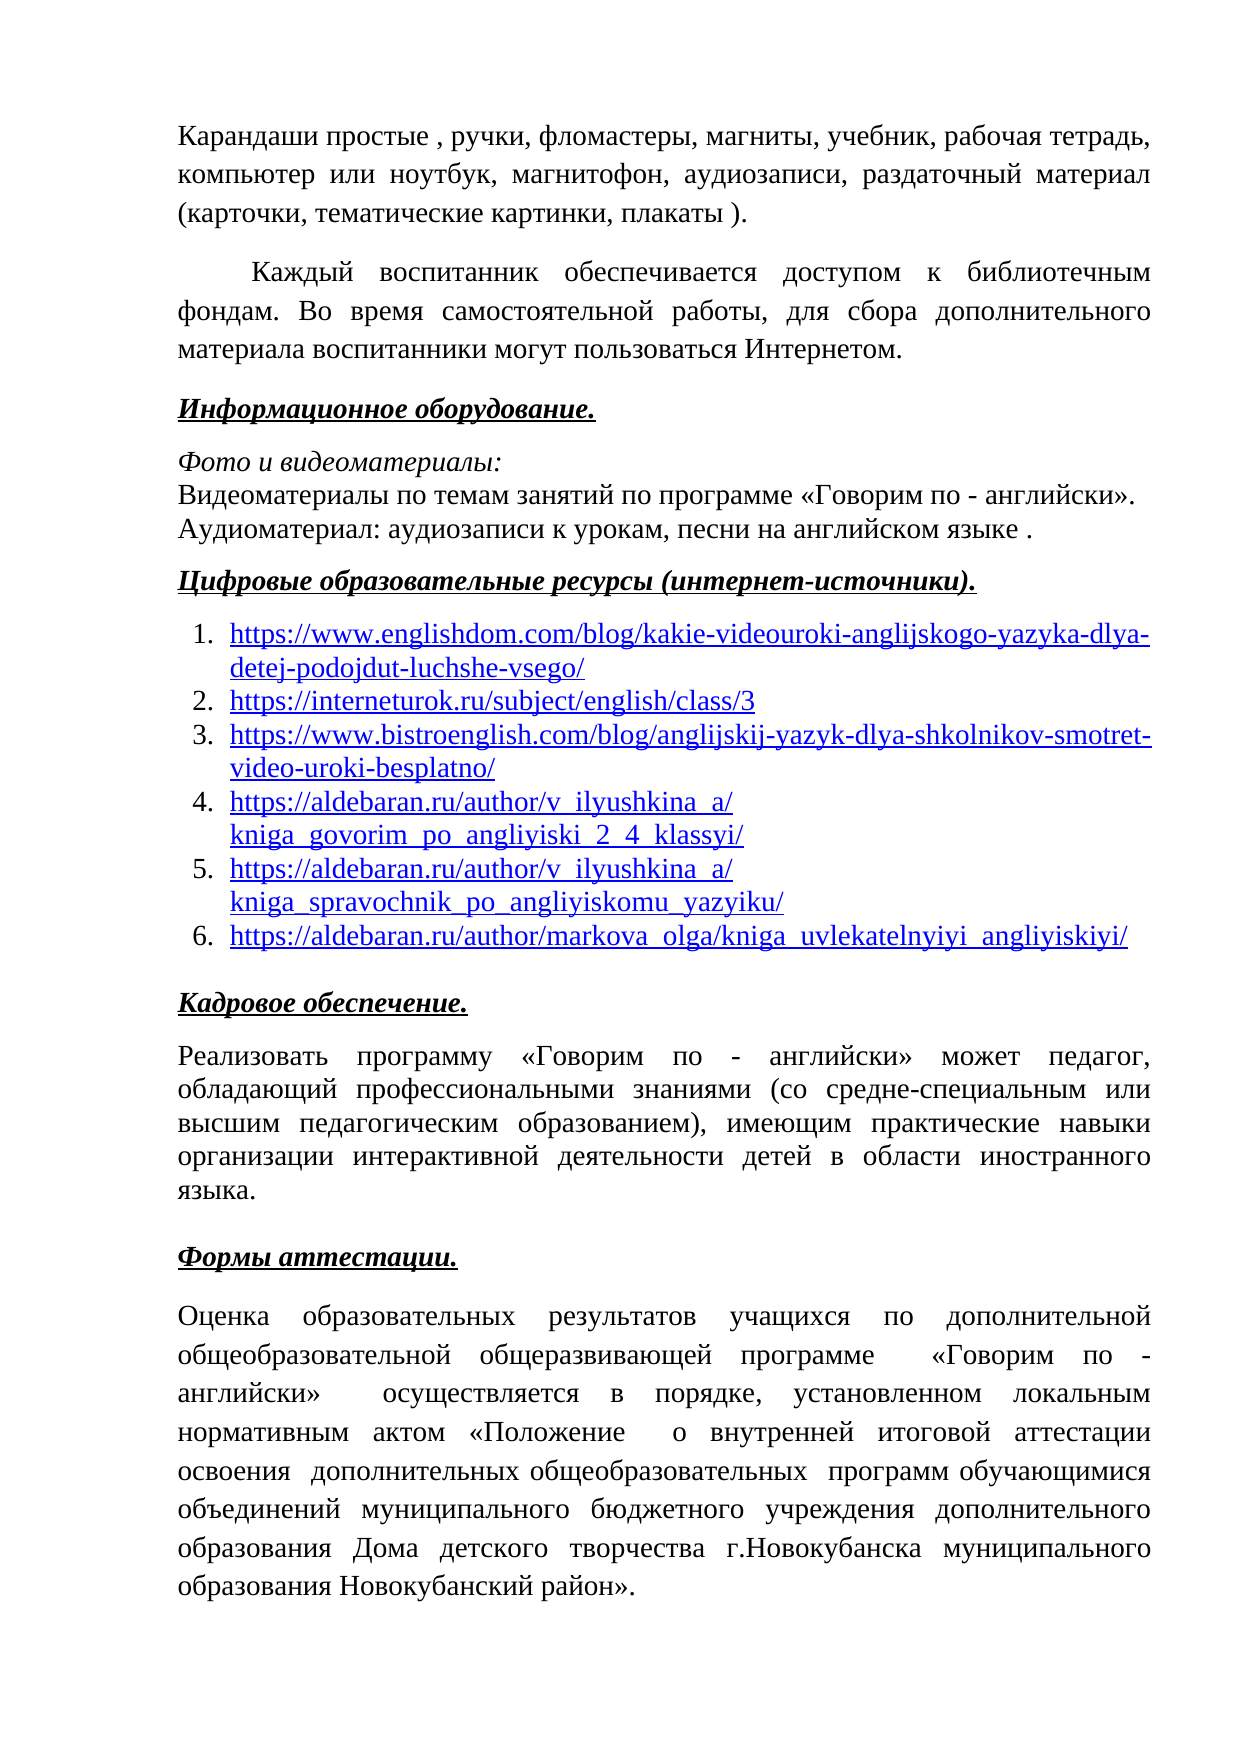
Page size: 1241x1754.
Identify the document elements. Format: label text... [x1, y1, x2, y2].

text Оценка образовательных результатов учащихся по дополнительной общеобразовательной общеразвивающей программе «Говорим по - английски» осуществляется в порядке, установленном локальным нормативным актом «Положение о внутренней итоговой аттестации освоения дополнительных общеобразовательных программ обучающимися объединений муниципального бюджетного учреждения дополнительного образования Дома детского творчества г.Новокубанска муниципального образования Новокубанский район». [177, 1298, 1152, 1602]
text Каждый воспитанник обеспечивается доступом к библиотечным фондам. Во время самостоятельной работы, для сбора дополнительного материала воспитанники могут пользоваться Интернетом. [177, 254, 1152, 365]
text Карандаши простые , ручки, фломастеры, магниты, учебник, рабочая тетрадь, компьютер или ноутбук, магнитофон, аудиозаписи, раздаточный материал (карточки, тематические картинки, плакаты ). [177, 118, 1152, 229]
text Кадровое обеспечение. [177, 985, 1152, 1019]
list https://aldebaran.ru/author/v_ilyushkina_a/kniga_govorim_po_angliyiski_2_4_klassyi/ [192, 784, 1152, 851]
text Видеоматериалы по темам занятий по программе «Говорим по - английски». [177, 477, 1152, 511]
list https://aldebaran.ru/author/markova_olga/kniga_uvlekatelnyiyi_angliyiskiyi/ [192, 918, 1152, 952]
text Формы аттестации. [177, 1239, 1152, 1273]
text Аудиоматериал: аудиозаписи к урокам, песни на английском языке . [177, 511, 1152, 544]
list https://www.bistroenglish.com/blog/anglijskij-yazyk-dlya-shkolnikov-smotret-video-uroki-besplatno/ [192, 717, 1152, 784]
list https://aldebaran.ru/author/v_ilyushkina_a/kniga_spravochnik_po_angliyiskomu_yazyiku/ [192, 851, 1152, 918]
list https://www.englishdom.com/blog/kakie-videouroki-anglijskogo-yazyka-dlya-detej-podojdut-luchshe-vsego/ [192, 616, 1152, 683]
text Цифровые образовательные ресурсы (интернет-источники). [177, 563, 1152, 597]
text Информационное оборудование. [177, 391, 1152, 424]
list https://interneturok.ru/subject/english/class/3 [192, 683, 1152, 717]
text Реализовать программу «Говорим по - английски» может педагог, обладающий профессиональными знаниями (со средне-специальным или высшим педагогическим образованием), имеющим практические навыки организации интерактивной деятельности детей в области иностранного языка. [177, 1038, 1152, 1206]
text Фото и видеоматериалы: [177, 444, 1152, 477]
